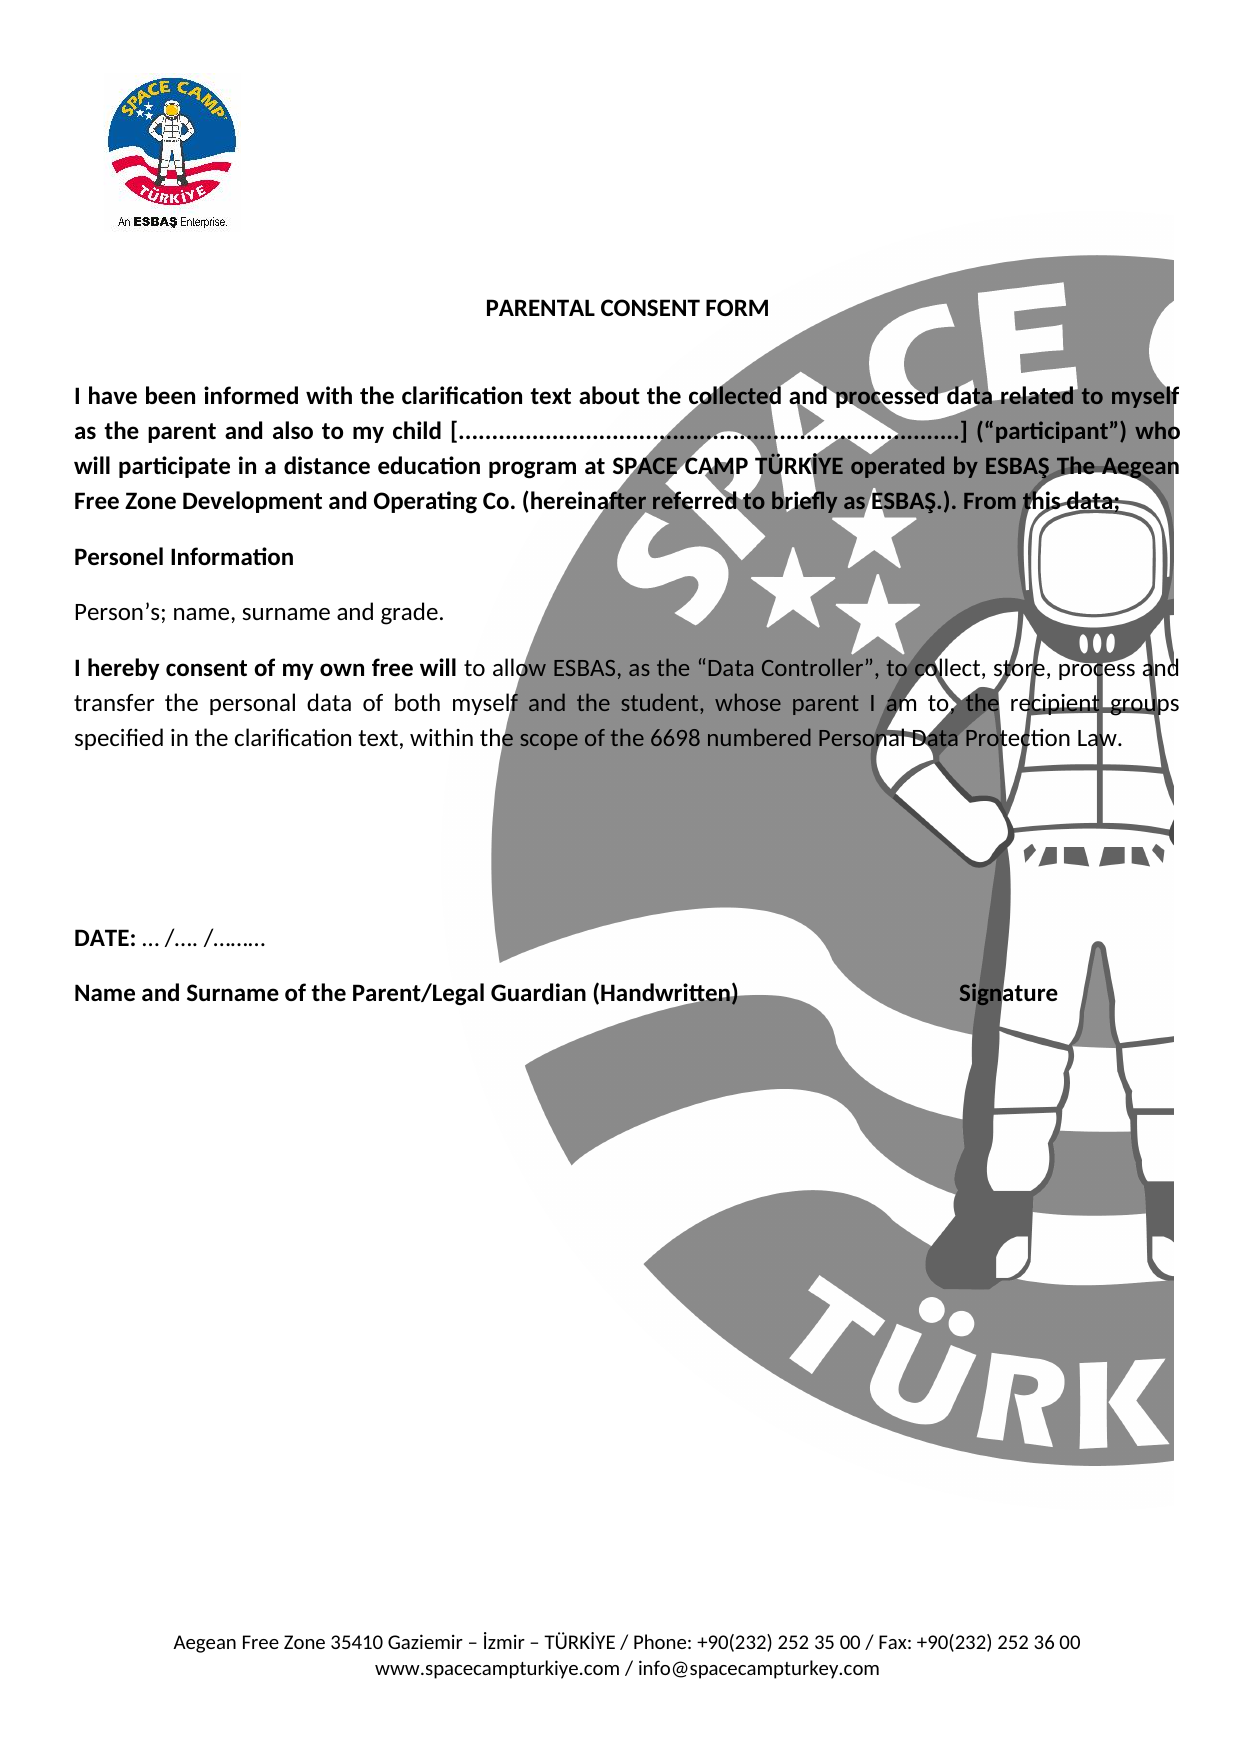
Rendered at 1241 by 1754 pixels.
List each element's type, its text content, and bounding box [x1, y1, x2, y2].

text I hereby consent of my own free will to allow ESBAS, as the “Data Controller”, to collect, store, process and transfer the personal data of both myself and the student, whose parent I am to, the recipient groups specified in the clarification text, within the scope of the 6698 numbered Personal Data Protection Law. [74, 652, 1181, 753]
text DATE: … /…. /……… [74, 922, 1181, 952]
text Personel Information [74, 541, 1181, 571]
picture [441, 753, 1174, 922]
picture [441, 1008, 1174, 1517]
text I have been informed with the clarification text about the collected and processed data related to myself as the parent and also to my child [...........................................................................] (“participant”) who will participate in a distance education program at SPACE CAMP TÜRKİYE operated by ESBAŞ The Aegean Free Zone Development and Operating Co. (hereinafter referred to briefly as ESBAŞ.). From this data; [74, 380, 1181, 515]
picture [441, 952, 1174, 977]
picture [103, 73, 241, 232]
picture [441, 515, 1174, 541]
text Person’s; name, surname and grade. [74, 596, 1181, 627]
picture [441, 211, 1174, 292]
text Name and Surname of the Parent/Legal Guardian (Handwritten) Signature [74, 977, 1181, 1008]
text PARENTAL CONSENT FORM [74, 292, 1181, 355]
picture [441, 355, 1174, 380]
picture [441, 627, 1174, 652]
picture [441, 571, 1174, 596]
